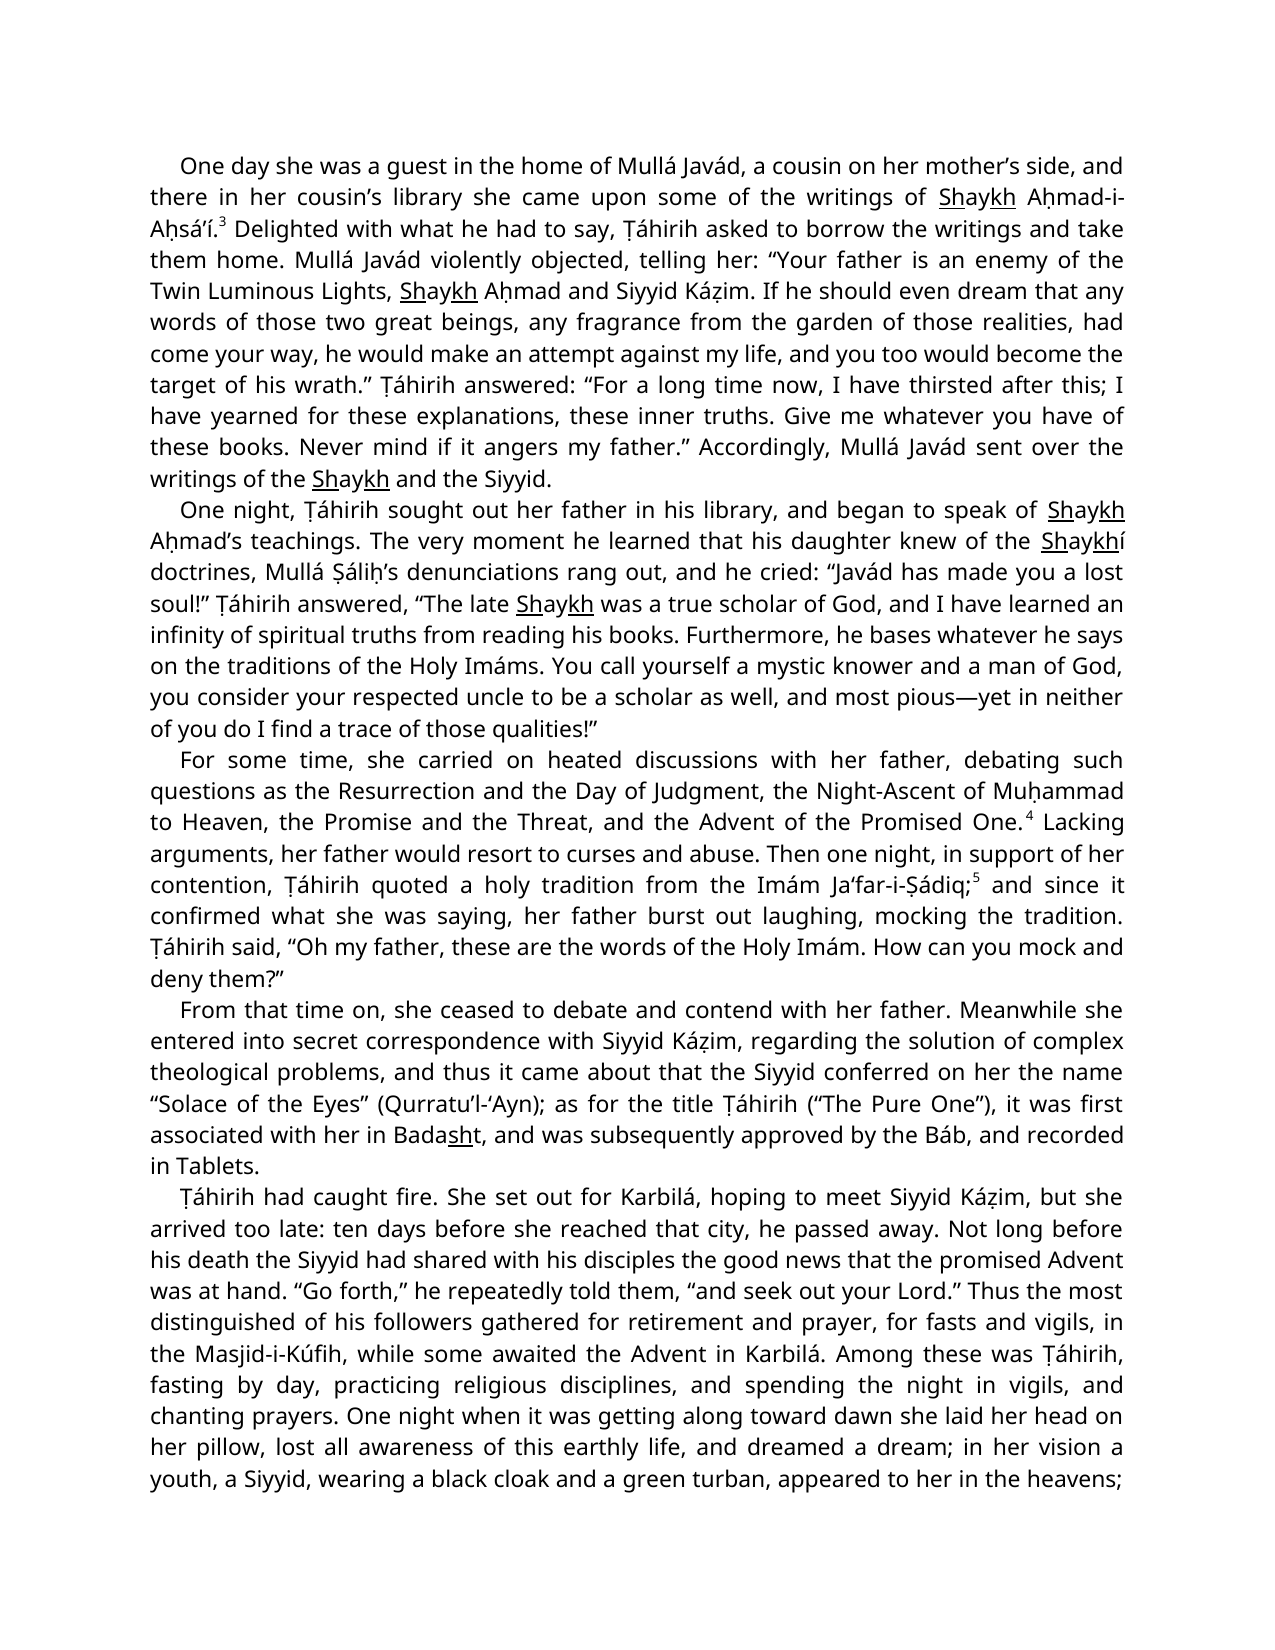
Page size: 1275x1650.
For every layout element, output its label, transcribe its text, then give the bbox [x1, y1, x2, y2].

text One night, Ṭáhirih sought out her father in his library, and began to speak of Shaykh Aḥmad’s teachings. The very moment he learned that his daughter knew of the Shaykhí doctrines, Mullá Ṣáliḥ’s denunciations rang out, and he cried: “Javád has made you a lost soul!” Ṭáhirih answered, “The late Shaykh was a true scholar of God, and I have learned an infinity of spiritual truths from reading his books. Furthermore, he bases whatever he says on the traditions of the Holy Imáms. You call yourself a mystic knower and a man of God, you consider your respected uncle to be a scholar as well, and most pious—yet in neither of you do I find a trace of those qualities!” [150, 494, 1125, 744]
text For some time, she carried on heated discussions with her father, debating such questions as the Resurrection and the Day of Judgment, the Night-Ascent of Muḥammad to Heaven, the Promise and the Threat, and the Advent of the Promised One.4 Lacking arguments, her father would resort to curses and abuse. Then one night, in support of her contention, Ṭáhirih quoted a holy tradition from the Imám Ja‘far-i-Ṣádiq;5 and since it confirmed what she was saying, her father burst out laughing, mocking the tradition. Ṭáhirih said, “Oh my father, these are the words of the Holy Imám. How can you mock and deny them?” [150, 744, 1125, 994]
text One day she was a guest in the home of Mullá Javád, a cousin on her mother’s side, and there in her cousin’s library she came upon some of the writings of Shaykh Aḥmad-i-Aḥsá’í.3 Delighted with what he had to say, Ṭáhirih asked to borrow the writings and take them home. Mullá Javád violently objected, telling her: “Your father is an enemy of the Twin Luminous Lights, Shaykh Aḥmad and Siyyid Káẓim. If he should even dream that any words of those two great beings, any fragrance from the garden of those realities, had come your way, he would make an attempt against my life, and you too would become the target of his wrath.” Ṭáhirih answered: “For a long time now, I have thirsted after this; I have yearned for these explanations, these inner truths. Give me whatever you have of these books. Never mind if it angers my father.” Accordingly, Mullá Javád sent over the writings of the Shaykh and the Siyyid. [150, 150, 1125, 494]
text From that time on, she ceased to debate and contend with her father. Meanwhile she entered into secret correspondence with Siyyid Káẓim, regarding the solution of complex theological problems, and thus it came about that the Siyyid conferred on her the name “Solace of the Eyes” (Qurratu’l-‘Ayn); as for the title Ṭáhirih (“The Pure One”), it was first associated with her in Badasht, and was subsequently approved by the Báb, and recorded in Tablets. [150, 994, 1125, 1181]
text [150, 1181, 1125, 1494]
